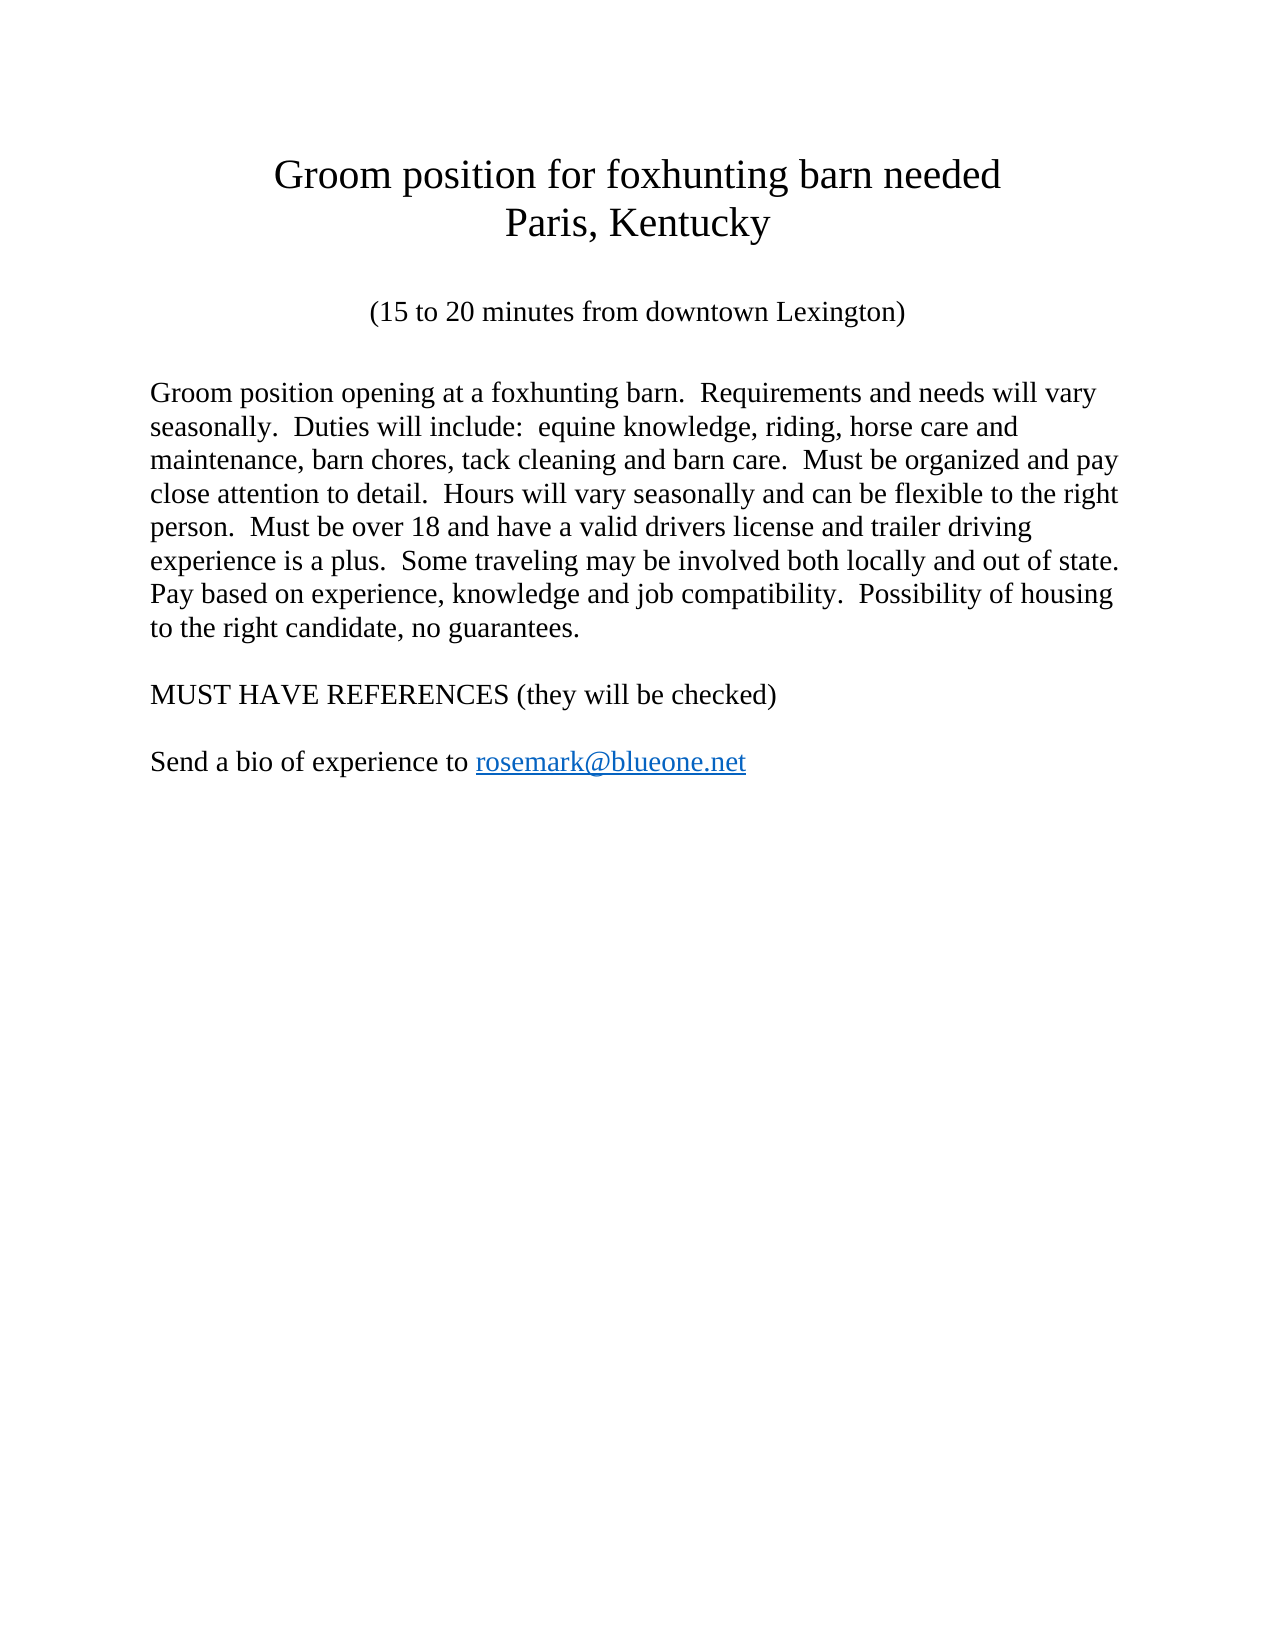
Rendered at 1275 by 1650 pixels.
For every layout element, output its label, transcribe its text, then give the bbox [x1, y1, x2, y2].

text MUST HAVE REFERENCES (they will be checked) [150, 677, 1125, 711]
text Paris, Kentucky [150, 198, 1125, 246]
text Groom position for foxhunting barn needed [150, 150, 1125, 198]
text Send a bio of experience to rosemark@blueone.net [150, 744, 1125, 778]
text (15 to 20 minutes from downtown Lexington) [150, 294, 1125, 327]
text Groom position opening at a foxhunting barn. Requirements and needs will vary seasonally. Duties will include: equine knowledge, riding, horse care and maintenance, barn chores, tack cleaning and barn care. Must be organized and pay close attention to detail. Hours will vary seasonally and can be flexible to the right person. Must be over 18 and have a valid drivers license and trailer driving experience is a plus. Some traveling may be involved both locally and out of state. Pay based on experience, knowledge and job compatibility. Possibility of housing to the right candidate, no guarantees. [150, 375, 1125, 643]
